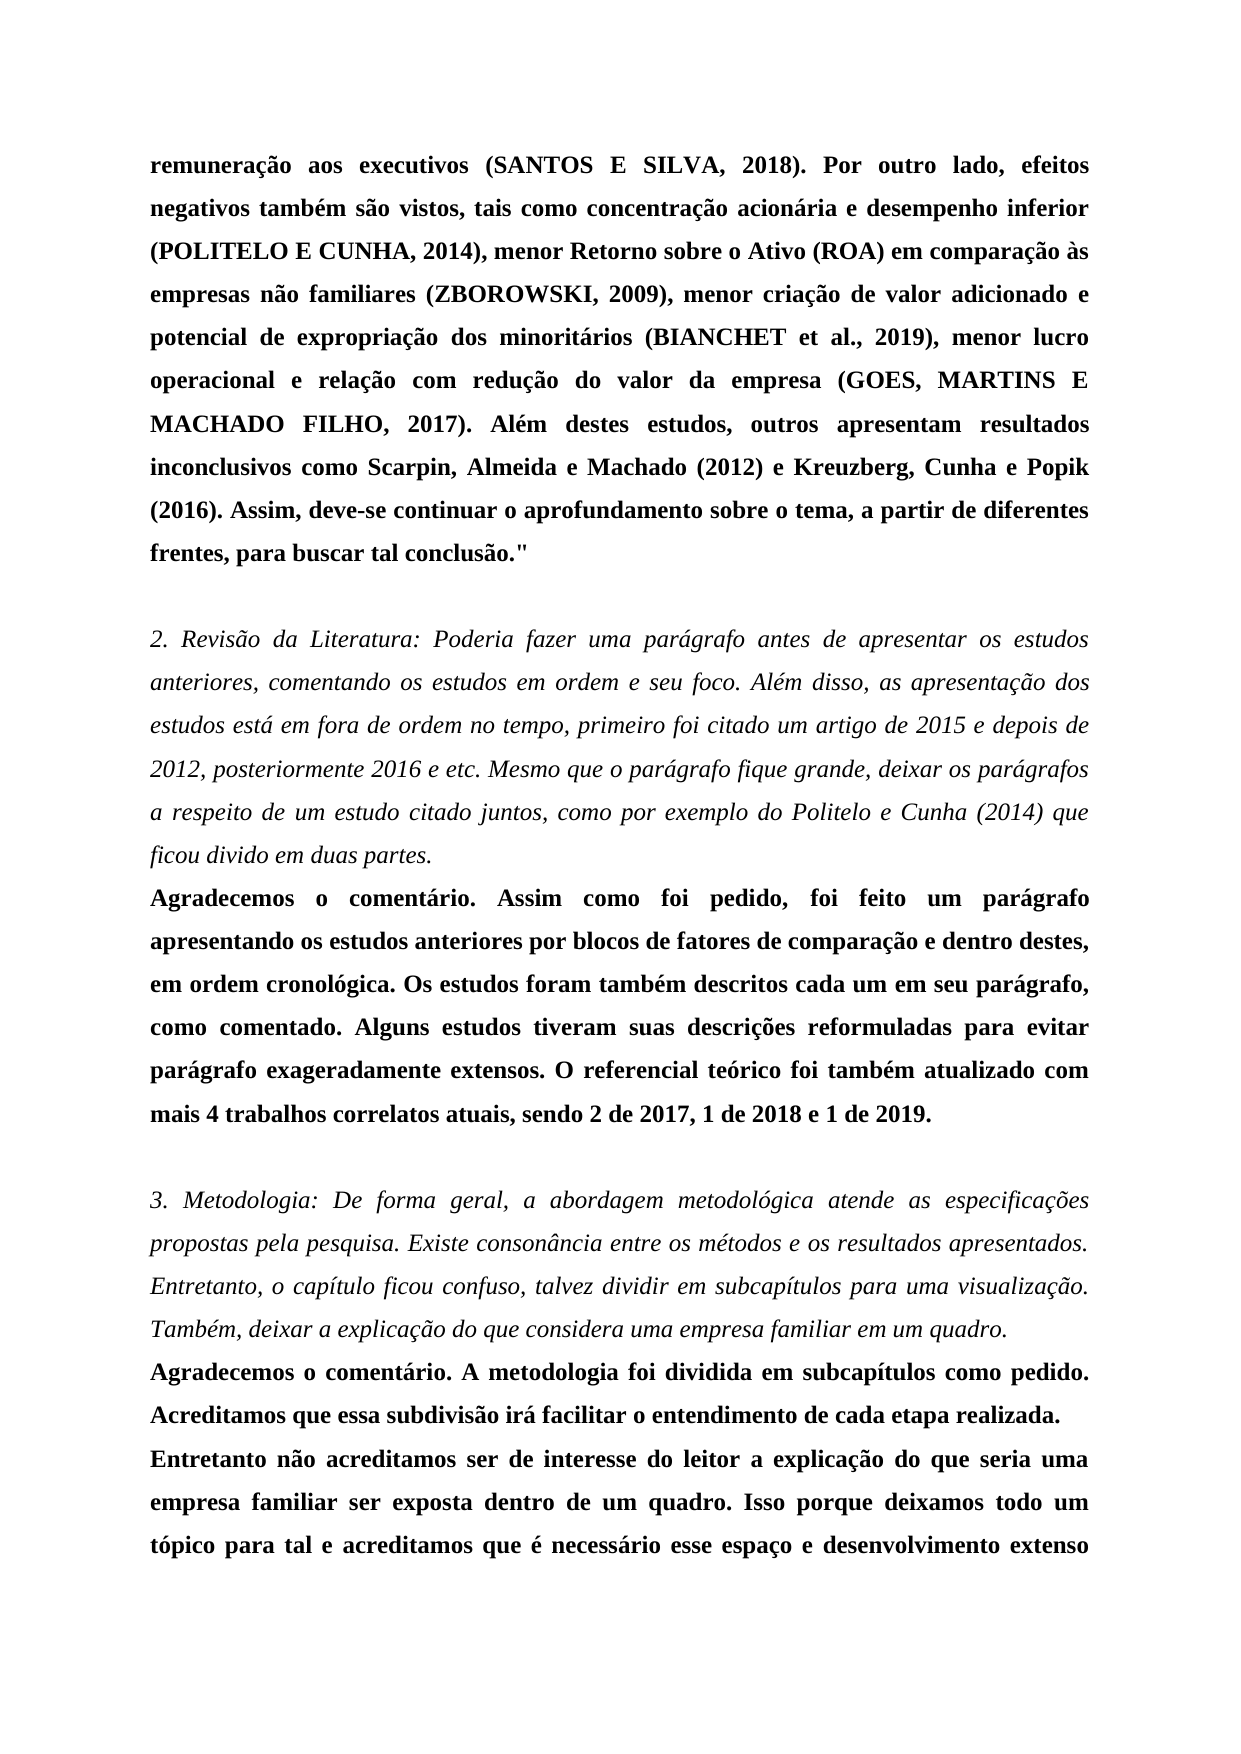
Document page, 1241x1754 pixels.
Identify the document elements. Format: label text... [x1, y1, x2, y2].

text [150, 150, 1090, 567]
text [150, 1444, 1090, 1559]
text Agradecemos o comentário. A metodologia foi dividida em subcapítulos como pedido. Acreditamos que essa subdivisão irá facilitar o entendimento de cada etapa realizada. [150, 1357, 1090, 1429]
text 3. Metodologia: De forma geral, a abordagem metodológica atende as especificações propostas pela pesquisa. Existe consonância entre os métodos e os resultados apresentados. Entretanto, o capítulo ficou confuso, talvez dividir em subcapítulos para uma visualização. Também, deixar a explicação do que considera uma empresa familiar em um quadro. [150, 1185, 1090, 1343]
text 2. Revisão da Literatura: Poderia fazer uma parágrafo antes de apresentar os estudos anteriores, comentando os estudos em ordem e seu foco. Além disso, as apresentação dos estudos está em fora de ordem no tempo, primeiro foi citado um artigo de 2015 e depois de 2012, posteriormente 2016 e etc. Mesmo que o parágrafo fique grande, deixar os parágrafos a respeito de um estudo citado juntos, como por exemplo do Politelo e Cunha (2014) que ficou divido em duas partes. [150, 624, 1090, 869]
text Agradecemos o comentário. Assim como foi pedido, foi feito um parágrafo apresentando os estudos anteriores por blocos de fatores de comparação e dentro destes, em ordem cronológica. Os estudos foram também descritos cada um em seu parágrafo, como comentado. Alguns estudos tiveram suas descrições reformuladas para evitar parágrafo exageradamente extensos. O referencial teórico foi também atualizado com mais 4 trabalhos correlatos atuais, sendo 2 de 2017, 1 de 2018 e 1 de 2019. [150, 883, 1090, 1127]
